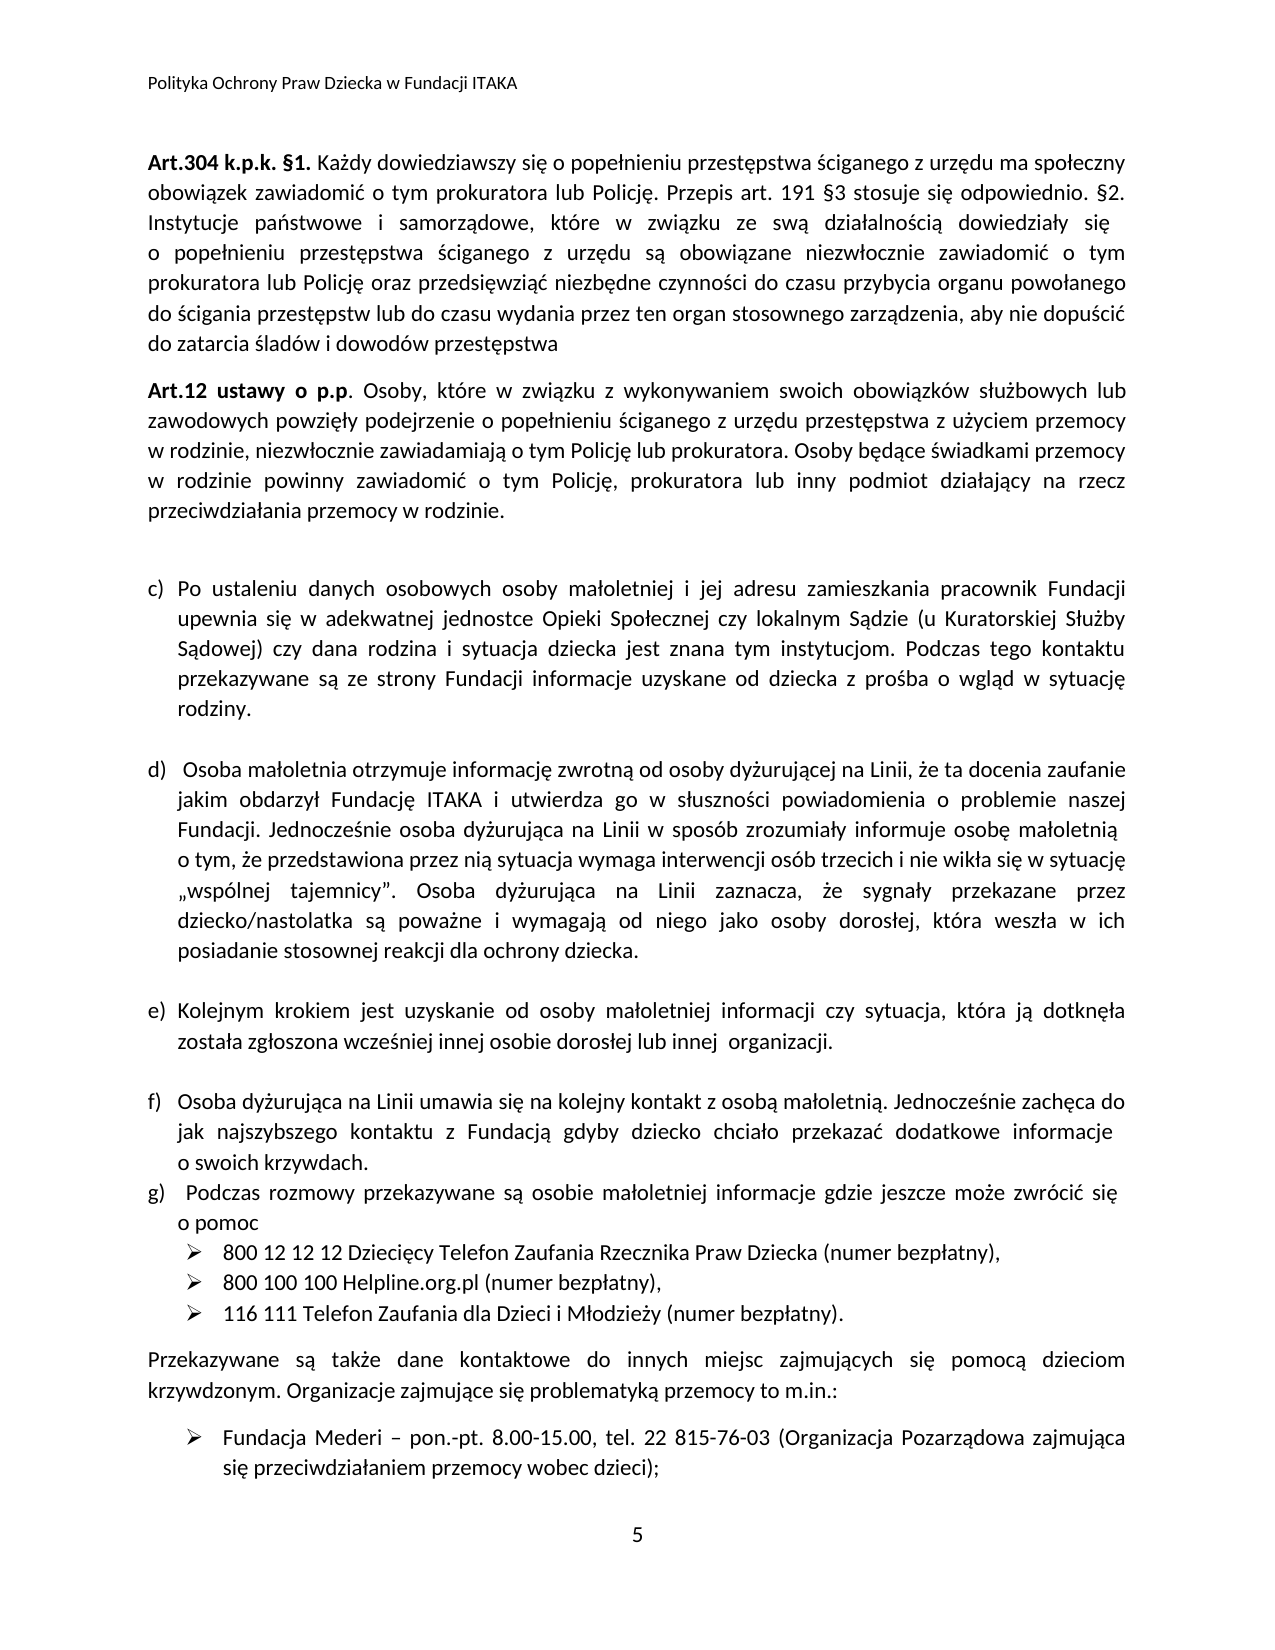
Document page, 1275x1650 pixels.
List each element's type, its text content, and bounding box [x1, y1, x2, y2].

text Art.304 k.p.k. §1. Każdy dowiedziawszy się o popełnieniu przestępstwa ściganego z urzędu ma społeczny obowiązek zawiadomić o tym prokuratora lub Policję. Przepis art. 191 §3 stosuje się odpowiednio. §2. Instytucje państwowe i samorządowe, które w związku ze swą działalnością dowiedziały się o popełnieniu przestępstwa ściganego z urzędu są obowiązane niezwłocznie zawiadomić o tym prokuratora lub Policję oraz przedsięwziąć niezbędne czynności do czasu przybycia organu powołanego do ścigania przestępstw lub do czasu wydania przez ten organ stosownego zarządzenia, aby nie dopuścić do zatarcia śladów i dowodów przestępstwa [148, 148, 1127, 357]
list Kolejnym krokiem jest uzyskanie od osoby małoletniej informacji czy sytuacja, która ją dotknęła została zgłoszona wcześniej innej osobie dorosłej lub innej organizacji. [148, 997, 1127, 1055]
list Fundacja Mederi – pon.-pt. 8.00-15.00, tel. 22 815-76-03 (Organizacja Pozarządowa zajmująca się przeciwdziałaniem przemocy wobec dzieci); [185, 1423, 1127, 1481]
list Osoba małoletnia otrzymuje informację zwrotną od osoby dyżurującej na Linii, że ta docenia zaufanie jakim obdarzył Fundację ITAKA i utwierdza go w słuszności powiadomienia o problemie naszej Fundacji. Jednocześnie osoba dyżurująca na Linii w sposób zrozumiały informuje osobę małoletnią o tym, że przedstawiona przez nią sytuacja wymaga interwencji osób trzecich i nie wikła się w sytuację „wspólnej tajemnicy”. Osoba dyżurująca na Linii zaznacza, że sygnały przekazane przez dziecko/nastolatka są poważne i wymagają od niego jako osoby dorosłej, która weszła w ich posiadanie stosownej reakcji dla ochrony dziecka. [148, 755, 1127, 964]
list Po ustaleniu danych osobowych osoby małoletniej i jej adresu zamieszkania pracownik Fundacji upewnia się w adekwatnej jednostce Opieki Społecznej czy lokalnym Sądzie (u Kuratorskiej Służby Sądowej) czy dana rodzina i sytuacja dziecka jest znana tym instytucjom. Podczas tego kontaktu przekazywane są ze strony Fundacji informacje uzyskane od dziecka z prośba o wgląd w sytuację rodziny. [148, 574, 1127, 722]
text Art.12 ustawy o p.p. Osoby, które w związku z wykonywaniem swoich obowiązków służbowych lub zawodowych powzięły podejrzenie o popełnieniu ściganego z urzędu przestępstwa z użyciem przemocy w rodzinie, niezwłocznie zawiadamiają o tym Policję lub prokuratora. Osoby będące świadkami przemocy w rodzinie powinny zawiadomić o tym Policję, prokuratora lub inny podmiot działający na rzecz przeciwdziałania przemocy w rodzinie. [148, 376, 1127, 524]
list Podczas rozmowy przekazywane są osobie małoletniej informacje gdzie jeszcze może zwrócić się o pomoc [148, 1178, 1127, 1236]
text Przekazywane są także dane kontaktowe do innych miejsc zajmujących się pomocą dzieciom krzywdzonym. Organizacje zajmujące się problematyką przemocy to m.in.: [148, 1346, 1127, 1404]
list 800 12 12 12 Dziecięcy Telefon Zaufania Rzecznika Praw Dziecka (numer bezpłatny), [185, 1238, 1127, 1266]
list 116 111 Telefon Zaufania dla Dzieci i Młodzieży (numer bezpłatny). [185, 1299, 1127, 1327]
list Osoba dyżurująca na Linii umawia się na kolejny kontakt z osobą małoletnią. Jednocześnie zachęca do jak najszybszego kontaktu z Fundacją gdyby dziecko chciało przekazać dodatkowe informacje o swoich krzywdach. [148, 1087, 1127, 1176]
list 800 100 100 Helpline.org.pl (numer bezpłatny), [185, 1268, 1127, 1296]
